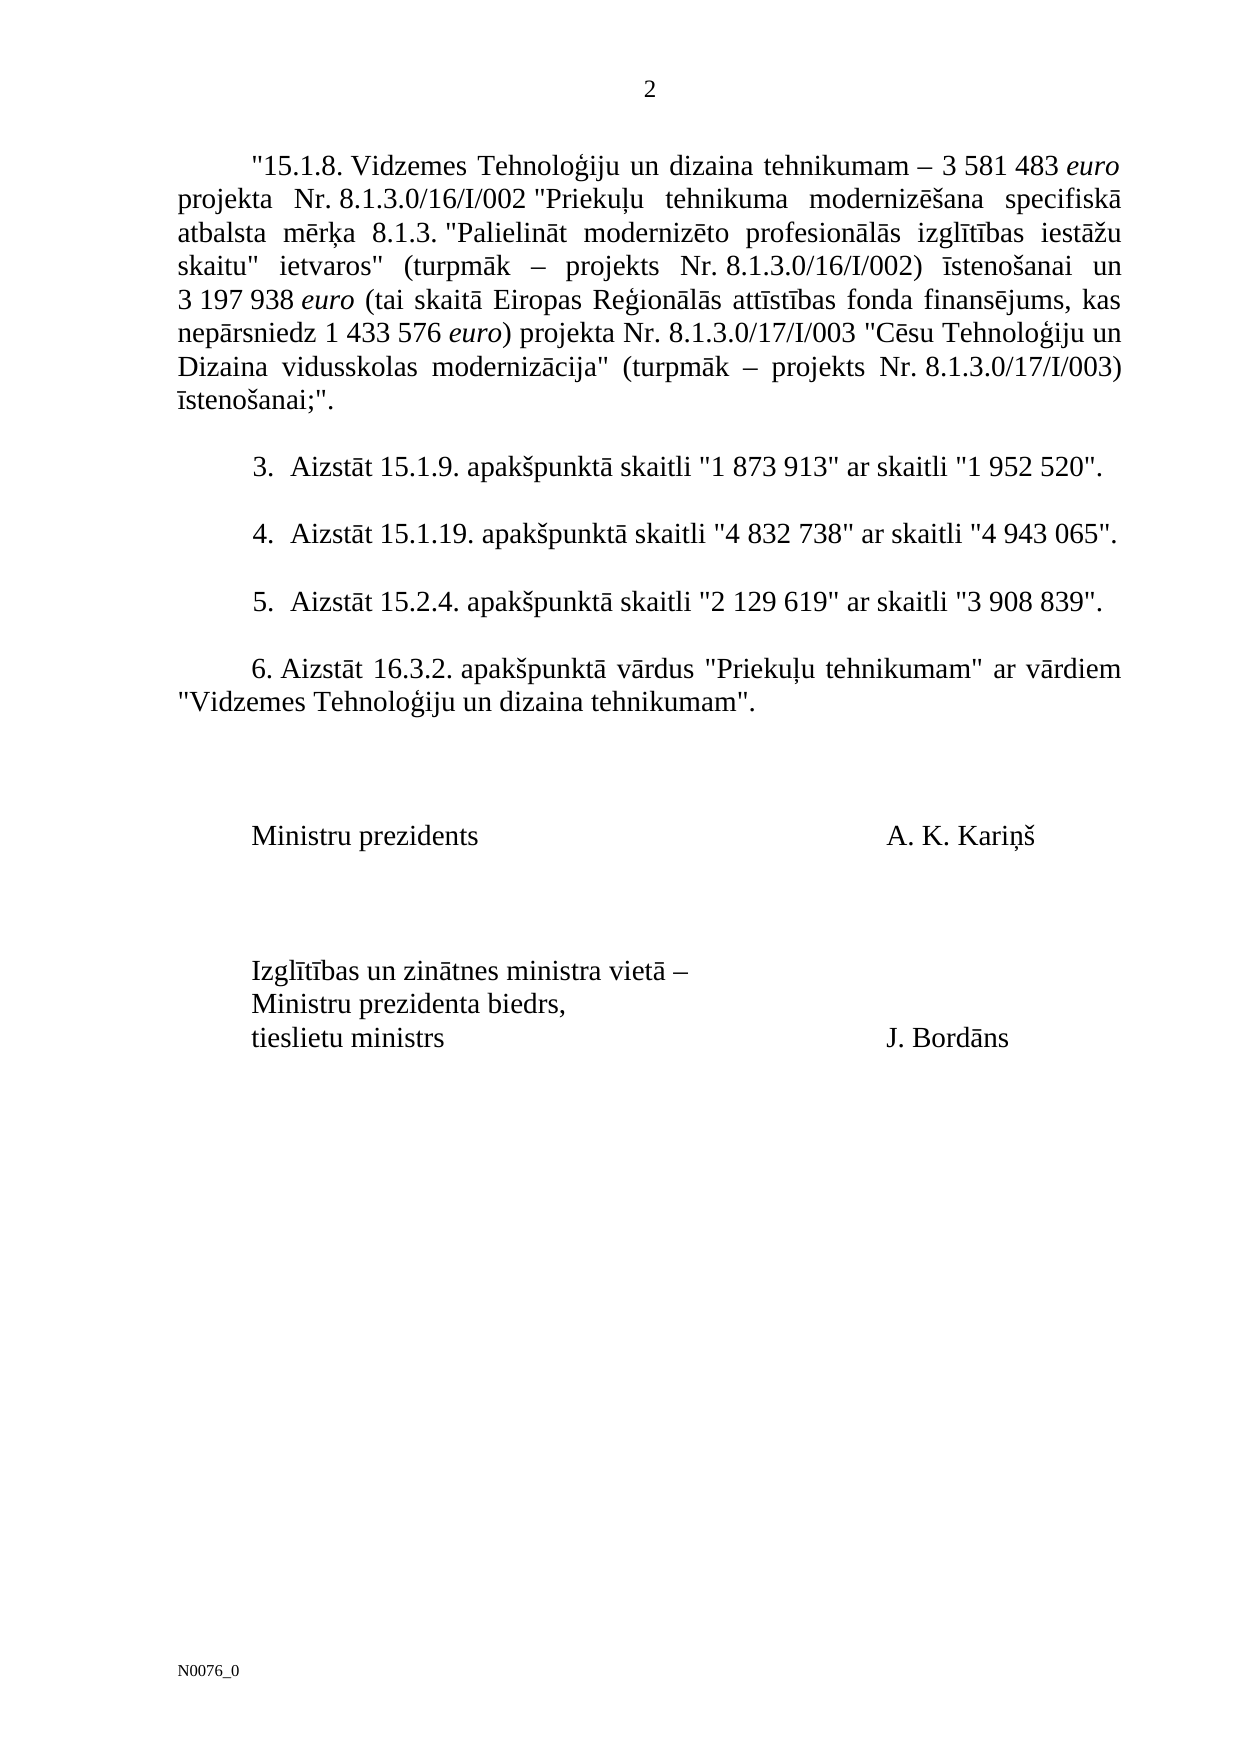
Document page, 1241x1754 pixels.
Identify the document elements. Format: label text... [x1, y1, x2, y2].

text tieslietu ministrs J. Bordāns [177, 1020, 1122, 1053]
list Aizstāt 15.1.9. apakšpunktā skaitli "1 873 913" ar skaitli "1 952 520". [252, 449, 1122, 483]
list Aizstāt 15.1.19. apakšpunktā skaitli "4 832 738" ar skaitli "4 943 065". [252, 517, 1122, 550]
list "15.1.8. Vidzemes Tehnoloģiju un dizaina tehnikumam – 3 581 483 euro projekta Nr. 8.1.3.0/16/I/002 "Priekuļu tehnikuma modernizēšana specifiskā atbalsta mērķa 8.1.3. "Palielināt modernizēto profesionālās izglītības iestāžu skaitu" ietvaros" (turpmāk – projekts Nr. 8.1.3.0/16/I/002) īstenošanai un 3 197 938 euro (tai skaitā Eiropas Reģionālās attīstības fonda finansējums, kas nepārsniedz 1 433 576 euro) projekta Nr. 8.1.3.0/17/I/003 "Cēsu Tehnoloģiju un Dizaina vidusskolas modernizācija" (turpmāk – projekts Nr. 8.1.3.0/17/I/003) īstenošanai;". [177, 148, 1122, 416]
text Ministru prezidents A. K. Kariņš [177, 818, 1122, 852]
text Izglītības un zinātnes ministra vietā – [177, 953, 1122, 986]
list 6. Aizstāt 16.3.2. apakšpunktā vārdus "Priekuļu tehnikumam" ar vārdiem "Vidzemes Tehnoloģiju un dizaina tehnikumam". [177, 651, 1122, 718]
list Aizstāt 15.2.4. apakšpunktā skaitli "2 129 619" ar skaitli "3 908 839". [252, 584, 1122, 617]
text Ministru prezidenta biedrs, [177, 986, 1122, 1020]
